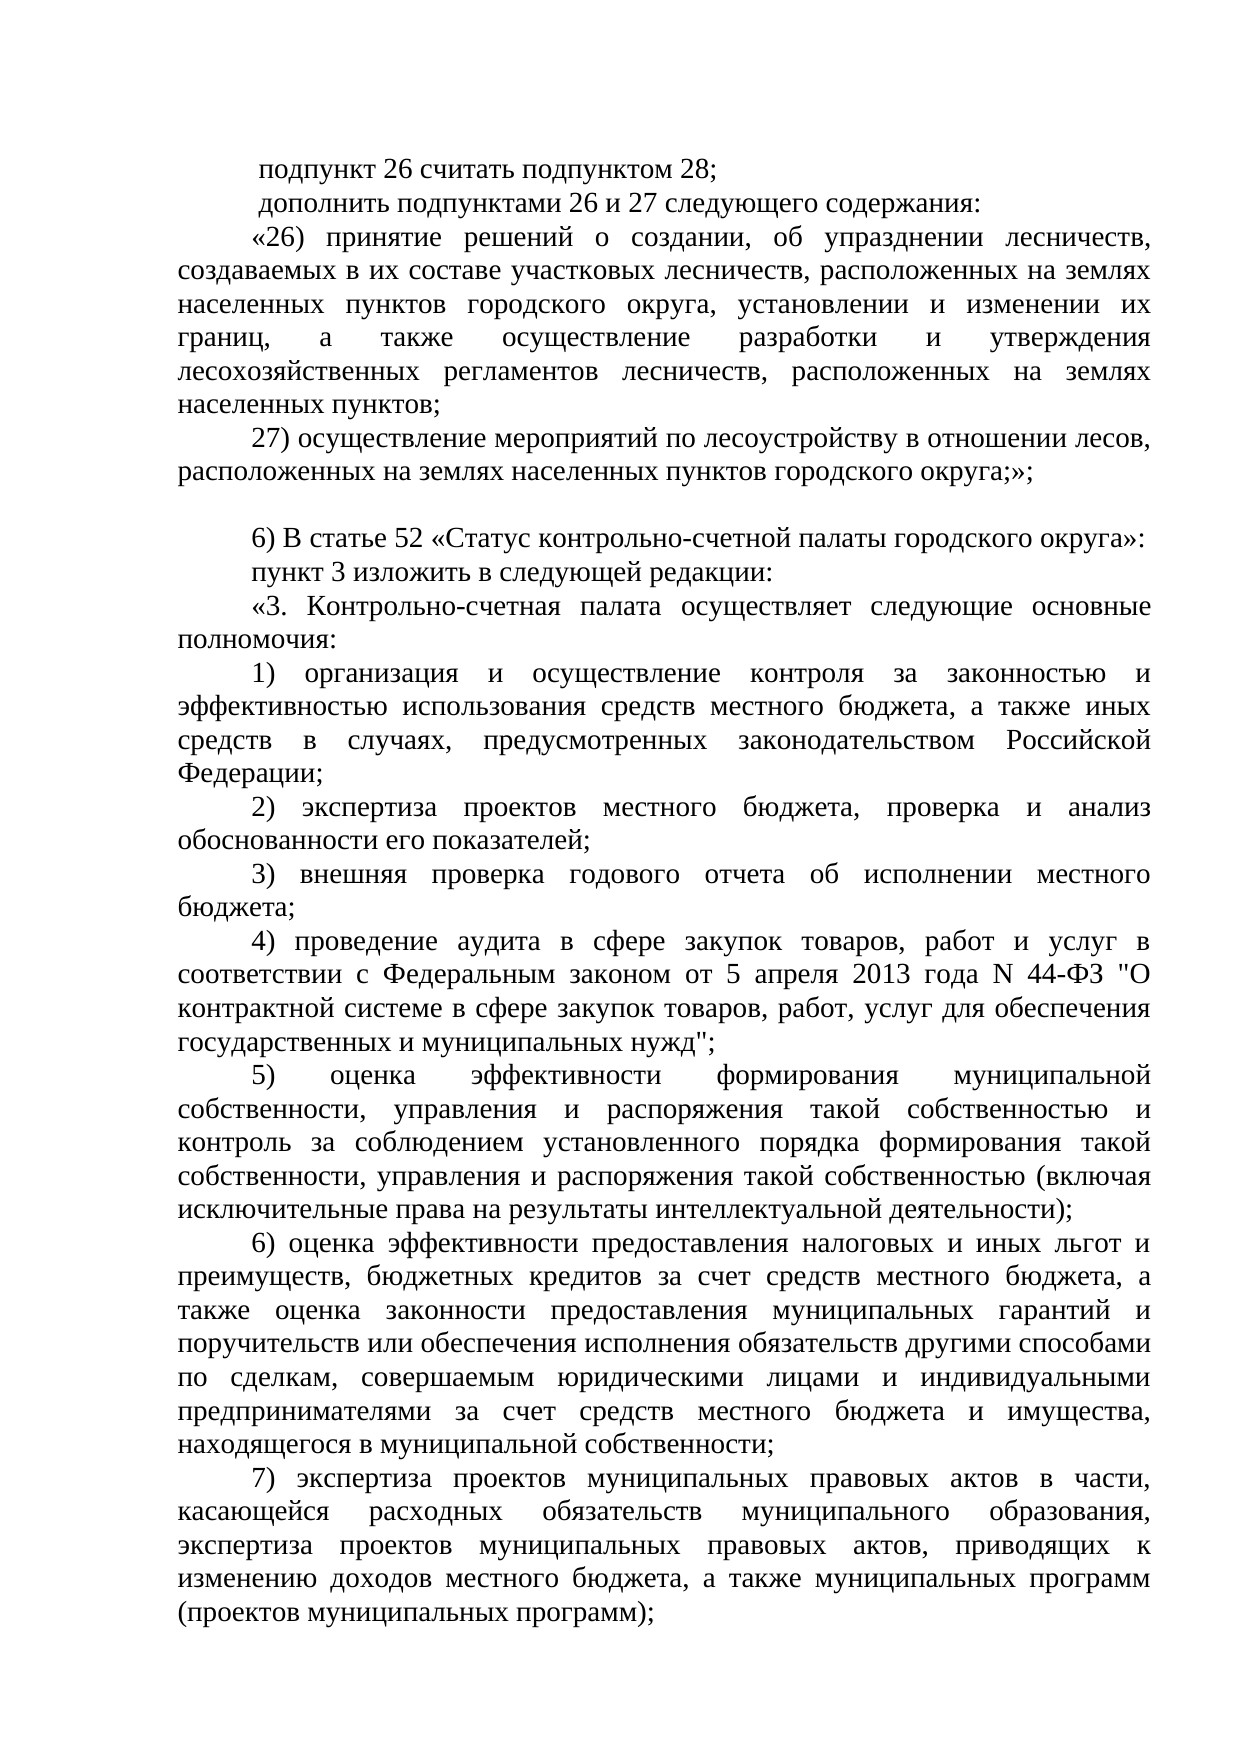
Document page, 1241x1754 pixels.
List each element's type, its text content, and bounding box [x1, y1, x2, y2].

text 5) оценка эффективности формирования муниципальной собственности, управления и распоряжения такой собственностью и контроль за соблюдением установленного порядка формирования такой собственности, управления и распоряжения такой собственностью (включая исключительные права на результаты интеллектуальной деятельности); [177, 1057, 1152, 1225]
text 27) осуществление мероприятий по лесоустройству в отношении лесов, расположенных на землях населенных пунктов городского округа;»; [177, 420, 1152, 487]
text 6) оценка эффективности предоставления налоговых и иных льгот и преимуществ, бюджетных кредитов за счет средств местного бюджета, а также оценка законности предоставления муниципальных гарантий и поручительств или обеспечения исполнения обязательств другими способами по сделкам, совершаемым юридическими лицами и индивидуальными предпринимателями за счет средств местного бюджета и имущества, находящегося в муниципальной собственности; [177, 1225, 1152, 1460]
text 3) внешняя проверка годового отчета об исполнении местного бюджета; [177, 856, 1152, 923]
text 1) организация и осуществление контроля за законностью и эффективностью использования средств местного бюджета, а также иных средств в случаях, предусмотренных законодательством Российской Федерации; [177, 655, 1152, 789]
text «26) принятие решений о создании, об упразднении лесничеств, создаваемых в их составе участковых лесничеств, расположенных на землях населенных пунктов городского округа, установлении и изменении их границ, а также осуществление разработки и утверждения лесохозяйственных регламентов лесничеств, расположенных на землях населенных пунктов; [177, 219, 1152, 420]
text 2) экспертиза проектов местного бюджета, проверка и анализ обоснованности его показателей; [177, 789, 1152, 856]
text 7) экспертиза проектов муниципальных правовых актов в части, касающейся расходных обязательств муниципального образования, экспертиза проектов муниципальных правовых актов, приводящих к изменению доходов местного бюджета, а также муниципальных программ (проектов муниципальных программ); [177, 1460, 1152, 1627]
text дополнить подпунктами 26 и 27 следующего содержания: [177, 185, 1152, 219]
text подпункт 26 считать подпунктом 28; [177, 152, 1152, 185]
text пункт 3 изложить в следующей редакции: [177, 554, 1152, 588]
text 6) В статье 52 «Статус контрольно-счетной палаты городского округа»: [177, 521, 1152, 554]
text «3. Контрольно-счетная палата осуществляет следующие основные полномочия: [177, 588, 1152, 655]
text 4) проведение аудита в сфере закупок товаров, работ и услуг в соответствии с Федеральным законом от 5 апреля 2013 года N 44-ФЗ "О контрактной системе в сфере закупок товаров, работ, услуг для обеспечения государственных и муниципальных нужд"; [177, 923, 1152, 1057]
